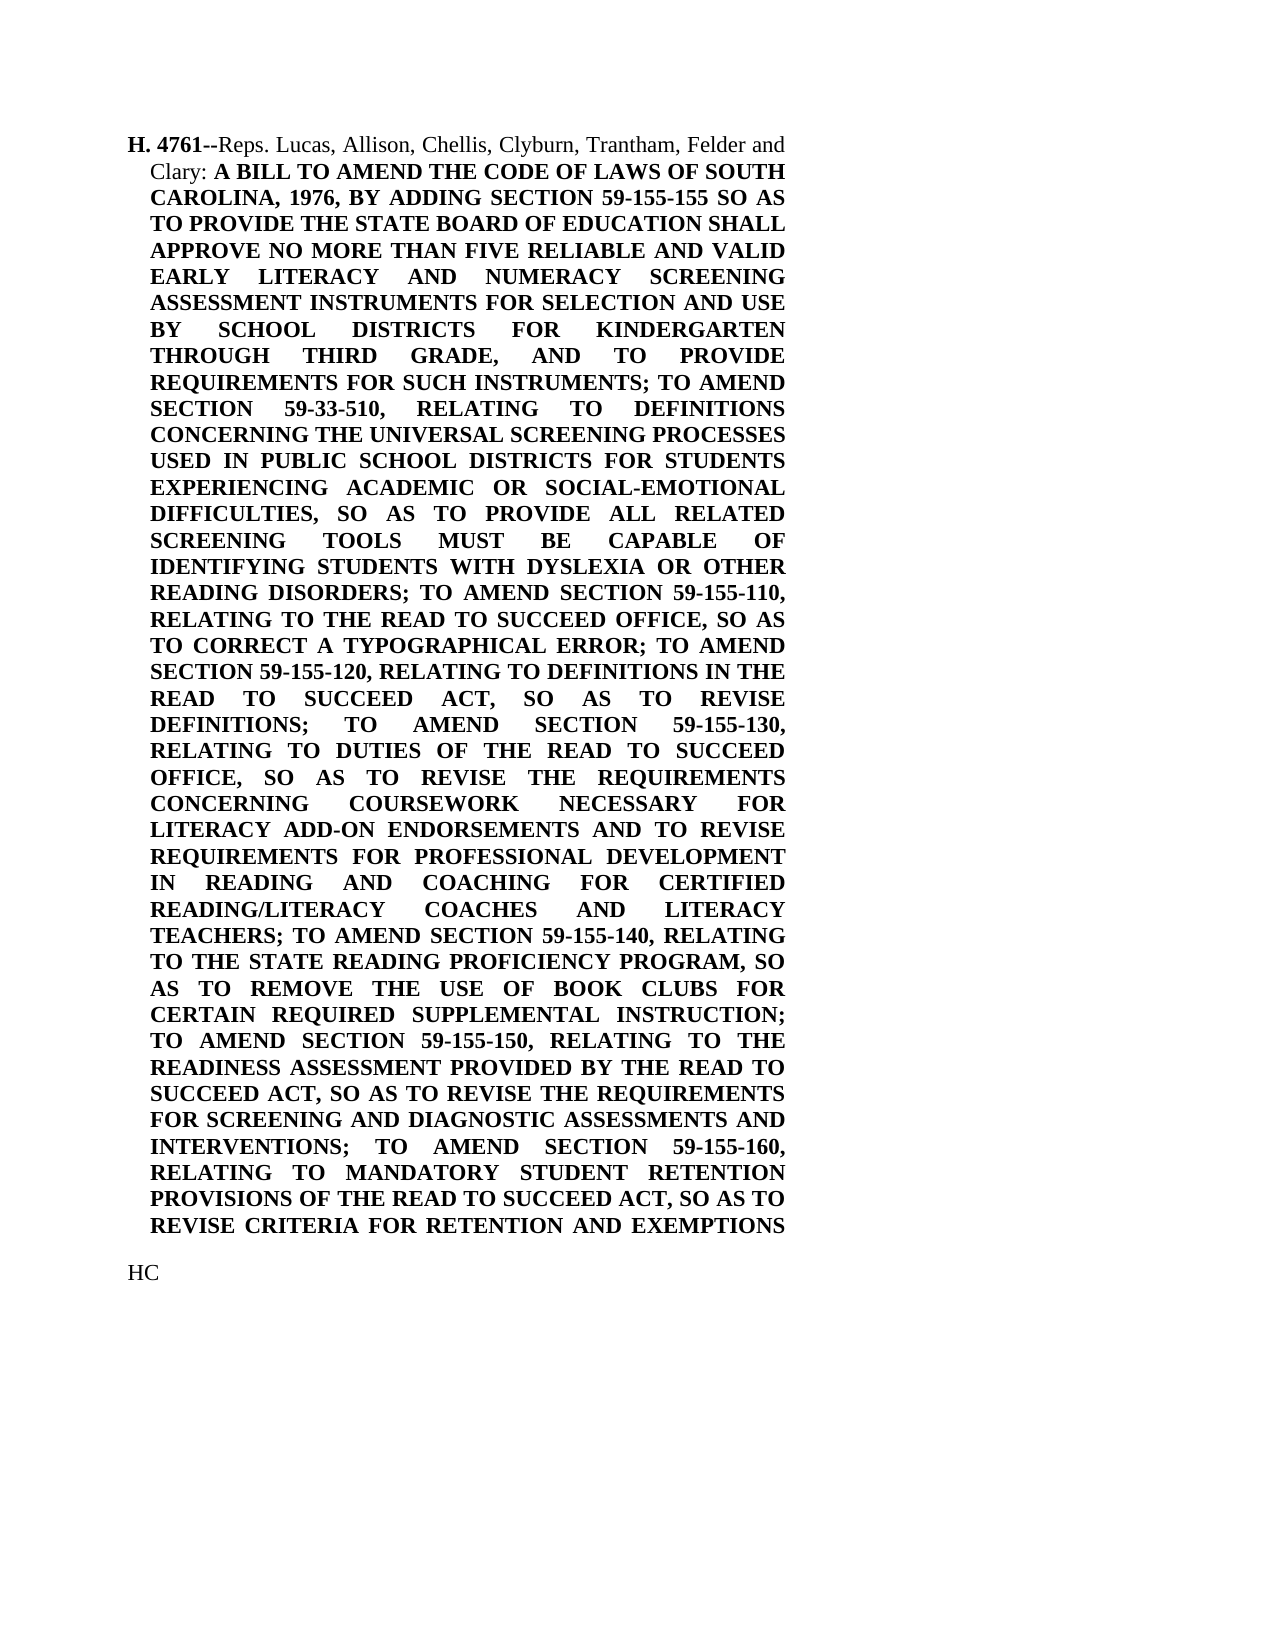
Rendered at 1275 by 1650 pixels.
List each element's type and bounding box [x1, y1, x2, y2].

text [127, 131, 786, 1238]
